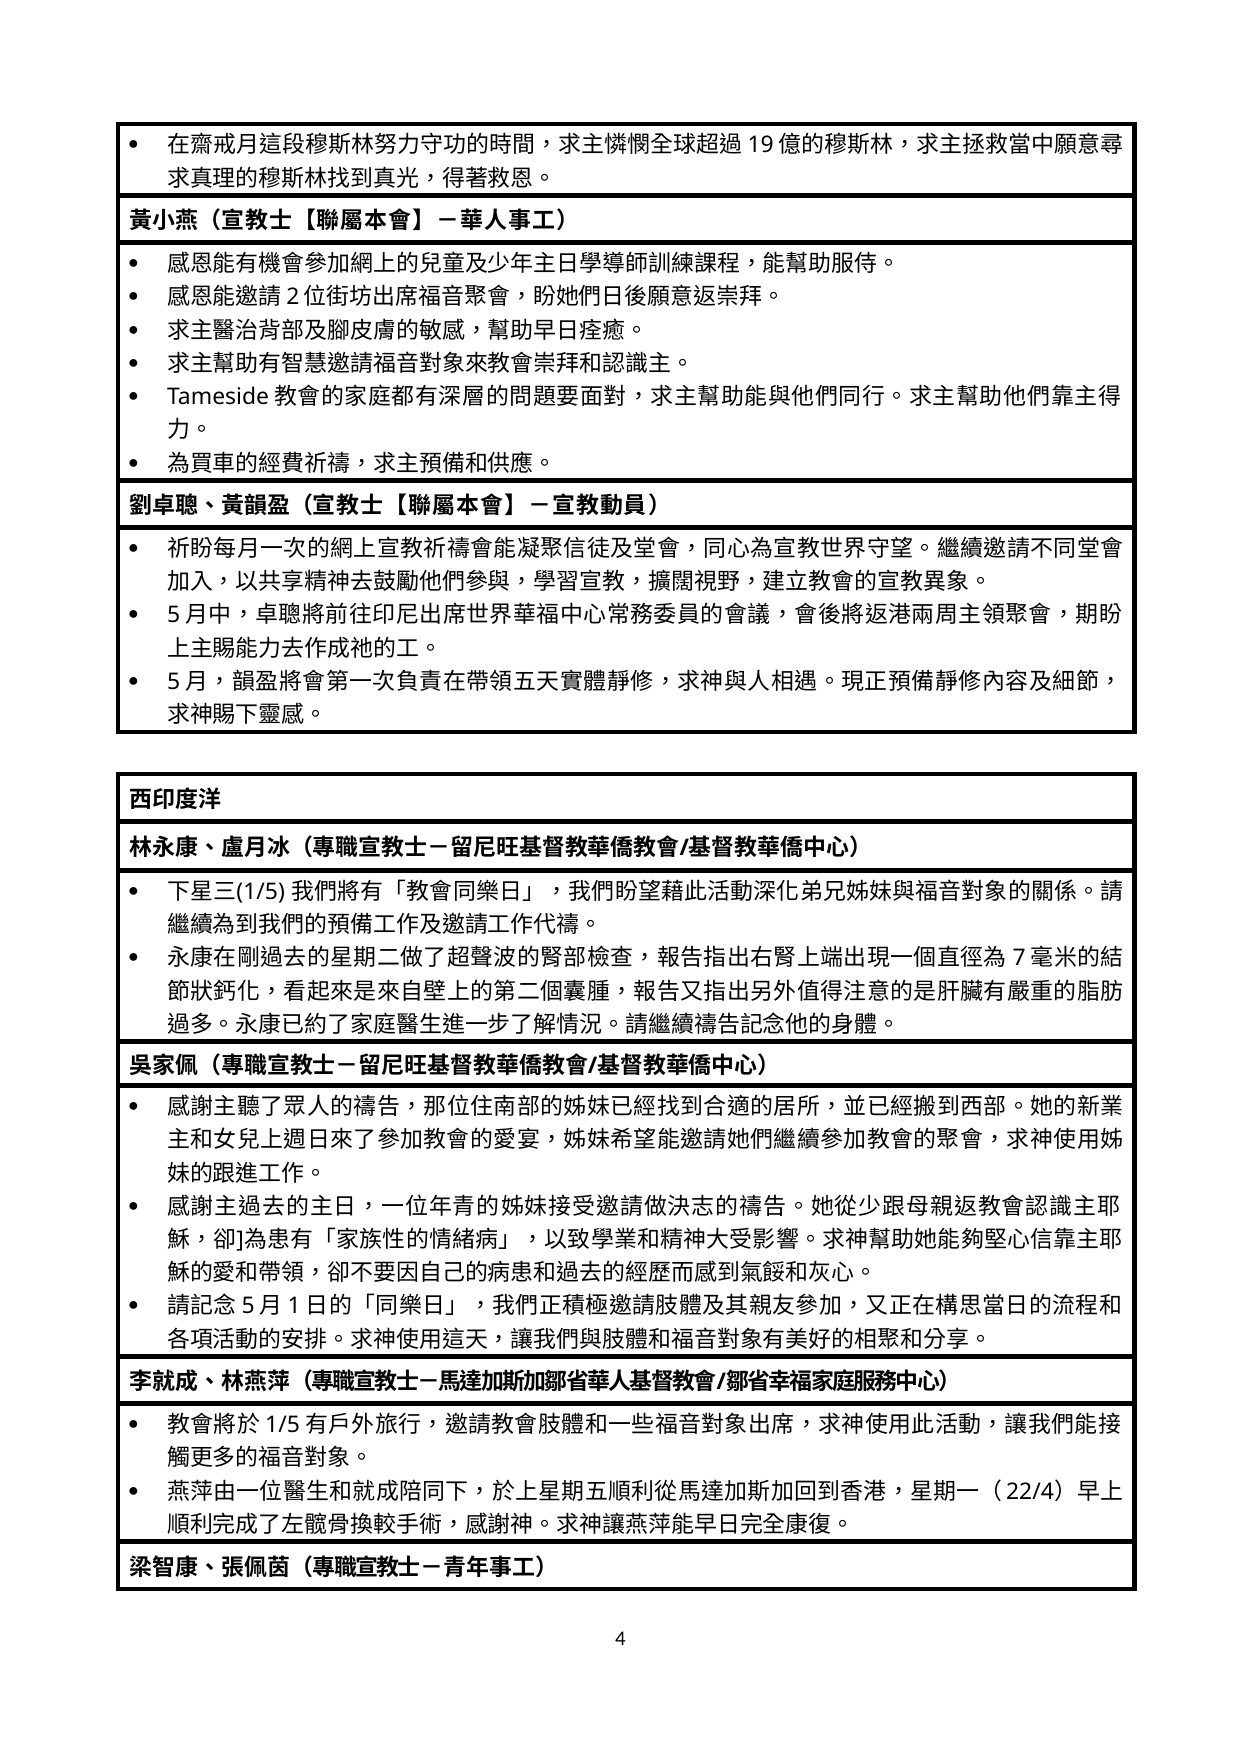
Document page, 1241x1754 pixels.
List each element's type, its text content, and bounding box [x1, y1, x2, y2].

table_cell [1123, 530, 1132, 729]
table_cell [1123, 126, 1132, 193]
table_cell 林永康、盧月冰（專職宣教士－留尼旺基督教華僑教會/基督教華僑中心） [120, 824, 1132, 868]
table_cell 吳家佩（專職宣教士－留尼旺基督教華僑教會/基督教華僑中心） [120, 1044, 1132, 1083]
table_cell 黃小燕（宣教士【聯屬本會】－華人事工） [120, 198, 1132, 240]
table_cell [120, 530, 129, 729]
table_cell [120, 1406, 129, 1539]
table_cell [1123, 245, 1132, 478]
table_header 西印度洋 [120, 776, 1132, 819]
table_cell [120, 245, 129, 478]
table_cell 李就成、林燕萍（專職宣教士－馬達加斯加鄒省華人基督教會/鄒省幸福家庭服務中心） [120, 1359, 1132, 1401]
table_cell 劉卓聰、黃韻盈（宣教士【聯屬本會】－宣教動員） [120, 483, 1132, 525]
table_cell 梁智康、張佩茵（專職宣教士－青年事工） [120, 1544, 1132, 1586]
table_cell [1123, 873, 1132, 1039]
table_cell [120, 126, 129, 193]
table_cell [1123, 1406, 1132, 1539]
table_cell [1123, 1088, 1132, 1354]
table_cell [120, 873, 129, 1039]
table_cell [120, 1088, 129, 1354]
